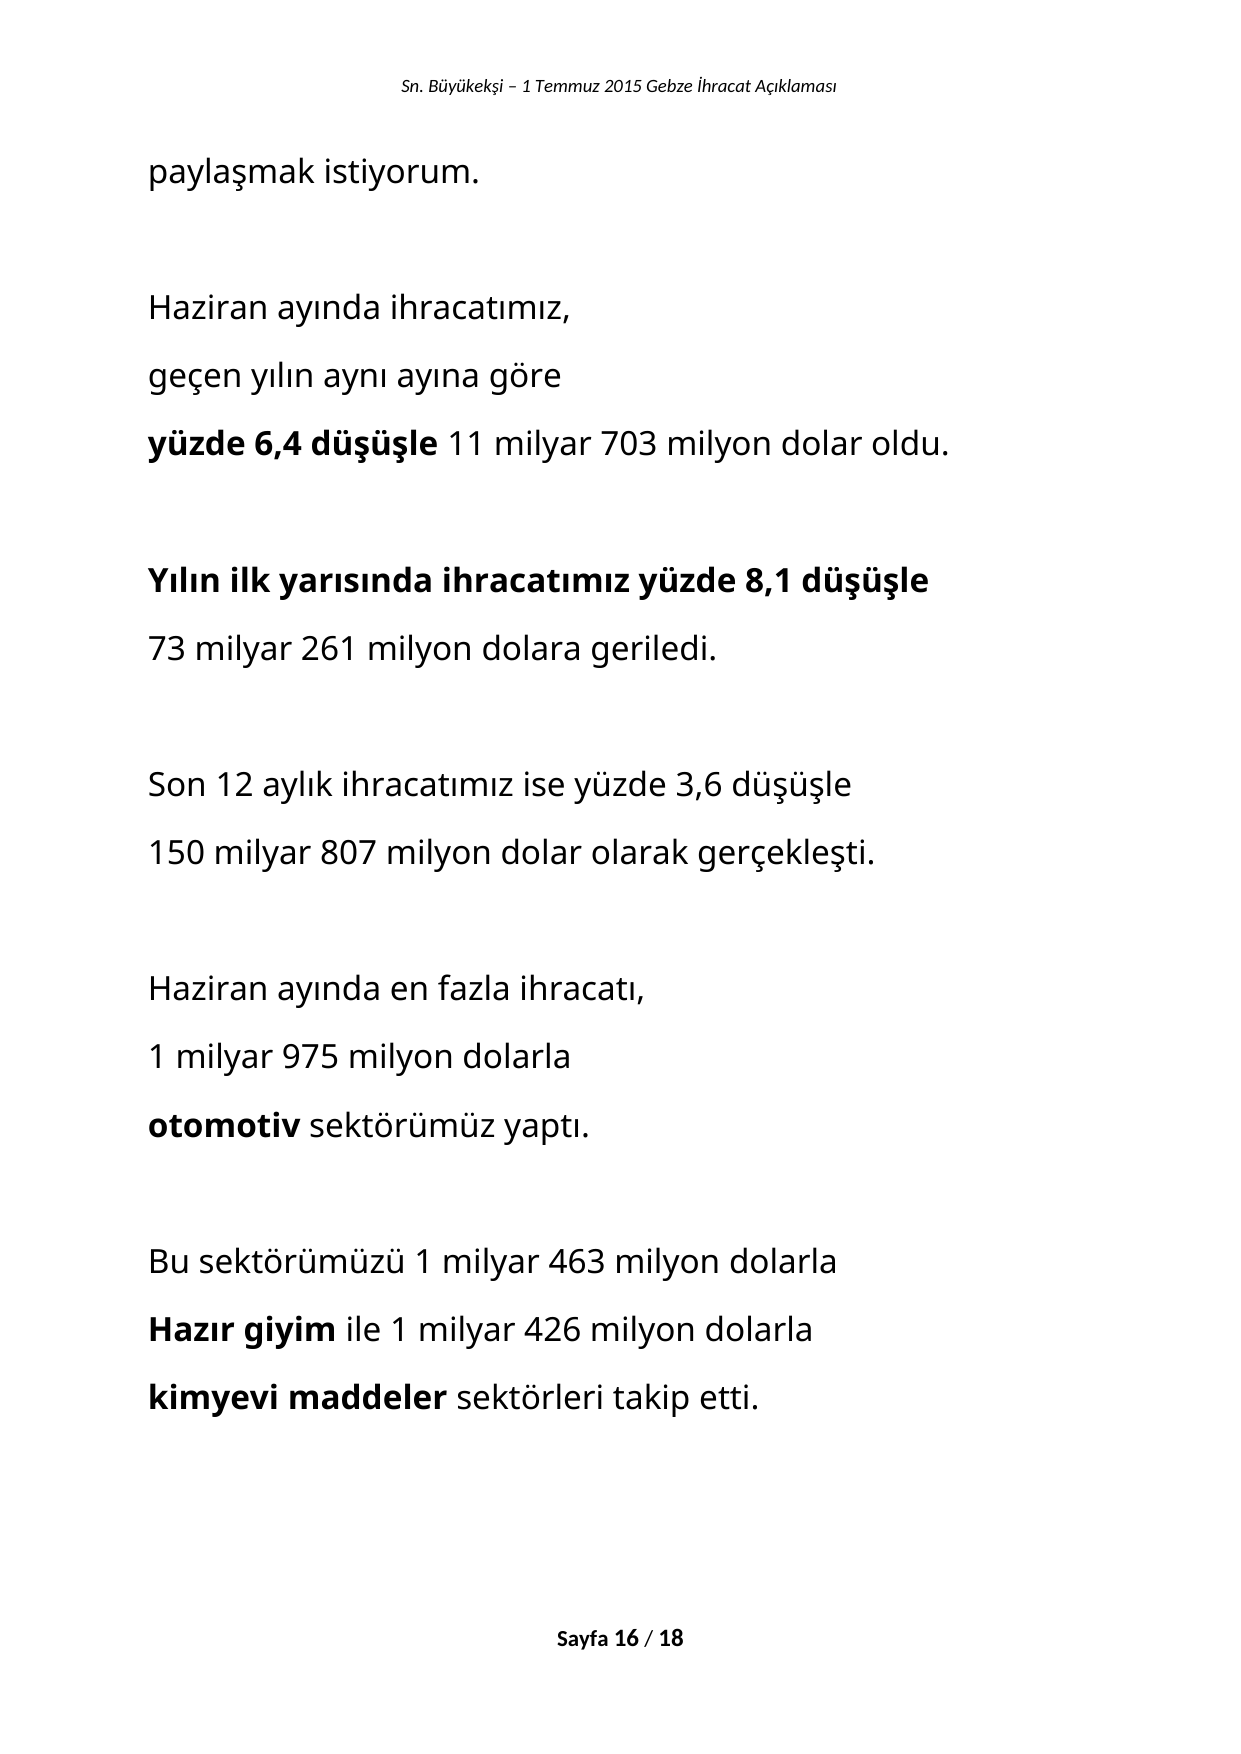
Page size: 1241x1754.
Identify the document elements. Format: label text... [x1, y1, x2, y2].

text Haziran ayında en fazla ihracatı, [148, 965, 1093, 1011]
text Bu sektörümüzü 1 milyar 463 milyon dolarla [148, 1238, 1093, 1283]
text 1 milyar 975 milyon dolarla [148, 1033, 1093, 1079]
text Haziran ayında ihracatımız, [148, 284, 1093, 329]
text paylaşmak istiyorum. [148, 148, 1093, 193]
text yüzde 6,4 düşüşle 11 milyar 703 milyon dolar oldu. [148, 420, 1093, 466]
text Yılın ilk yarısında ihracatımız yüzde 8,1 düşüşle [148, 556, 1093, 602]
text Hazır giyim ile 1 milyar 426 milyon dolarla [148, 1306, 1093, 1351]
text 73 milyar 261 milyon dolara geriledi. [148, 624, 1093, 670]
text Son 12 aylık ihracatımız ise yüzde 3,6 düşüşle [148, 761, 1093, 806]
text otomotiv sektörümüz yaptı. [148, 1101, 1093, 1147]
text geçen yılın aynı ayına göre [148, 352, 1093, 397]
text 150 milyar 807 milyon dolar olarak gerçekleşti. [148, 829, 1093, 874]
text kimyevi maddeler sektörleri takip etti. [148, 1374, 1093, 1419]
